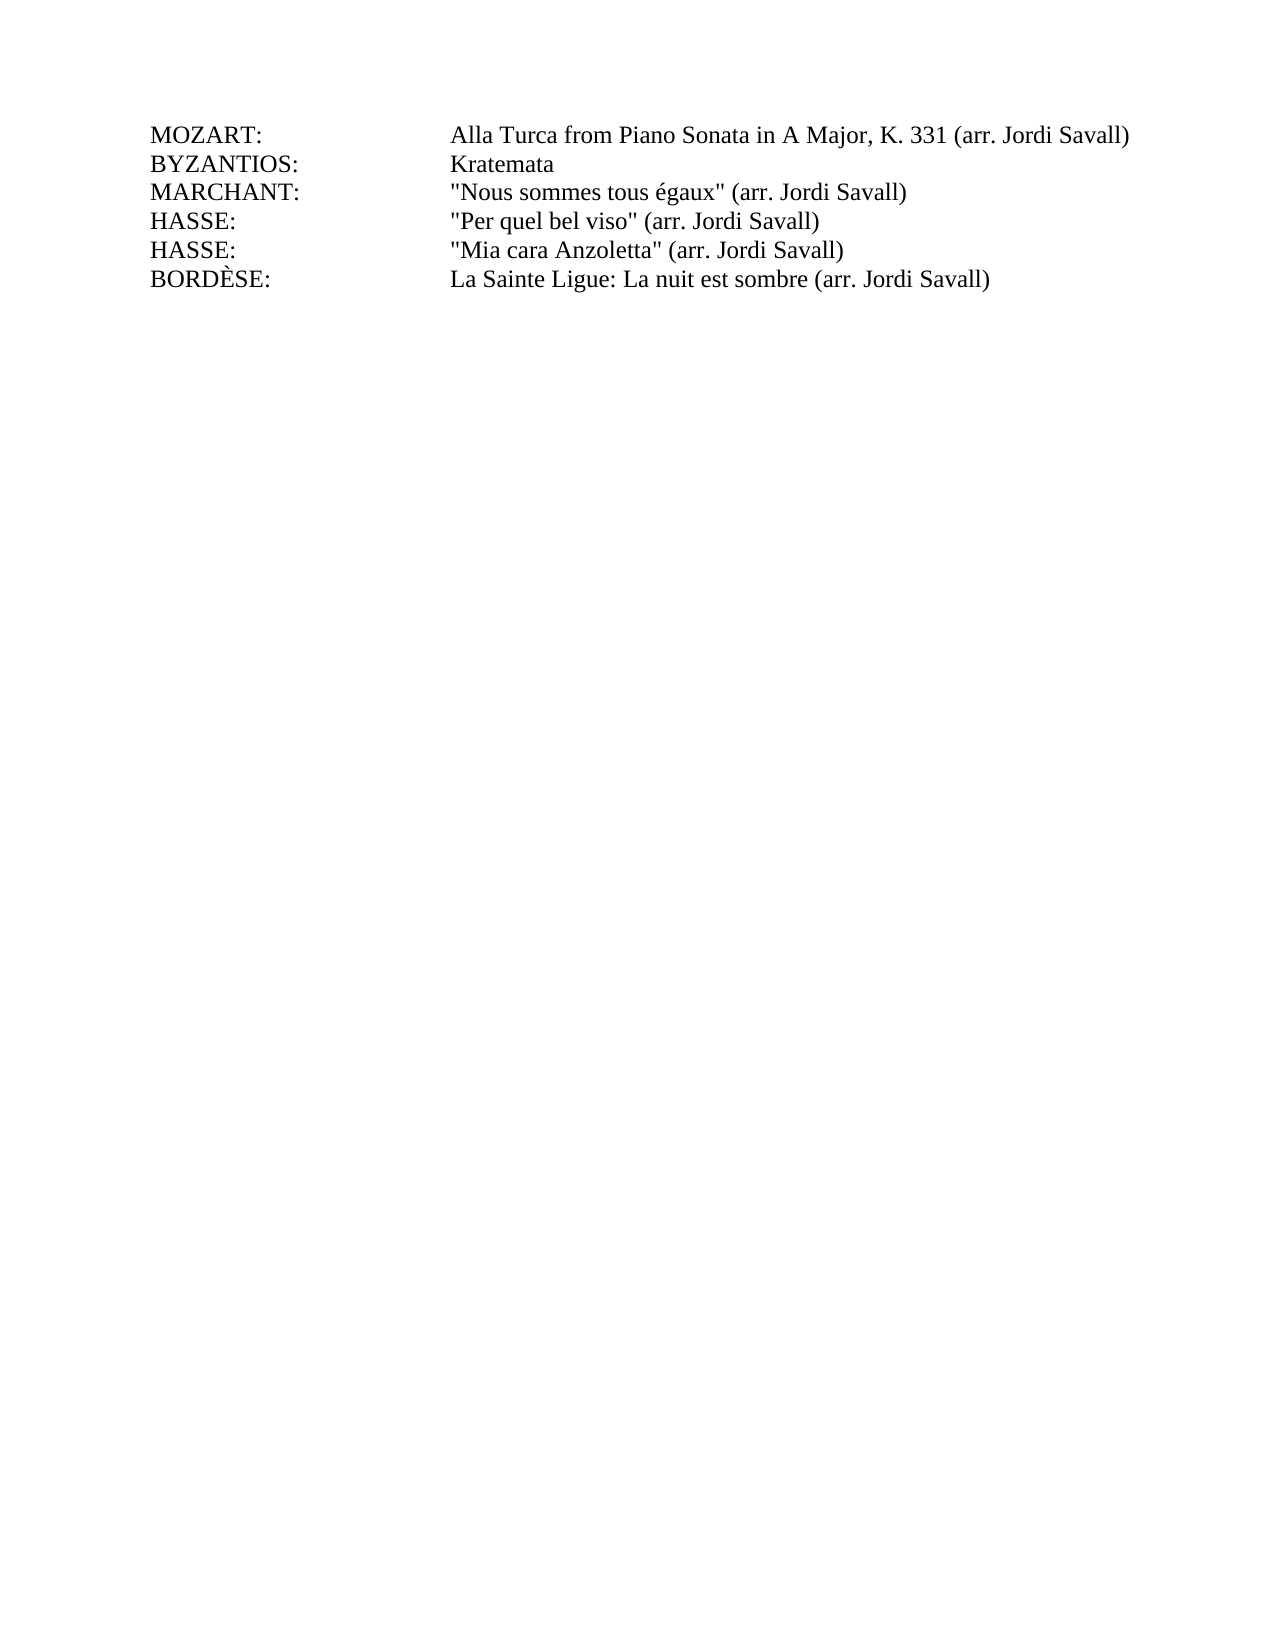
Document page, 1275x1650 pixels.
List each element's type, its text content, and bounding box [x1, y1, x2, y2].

text BYZANTIOS: Kratemata [150, 149, 1155, 177]
text MARCHANT: "Nous sommes tous égaux" (arr. Jordi Savall) [150, 177, 1155, 206]
text HASSE: "Per quel bel viso" (arr. Jordi Savall) [150, 206, 1155, 235]
text MOZART: Alla Turca from Piano Sonata in A Major, K. 331 (arr. Jordi Savall) [150, 120, 1155, 149]
text HASSE: "Mia cara Anzoletta" (arr. Jordi Savall) [150, 235, 1155, 264]
text BORDÈSE: La Sainte Ligue: La nuit est sombre (arr. Jordi Savall) [150, 264, 1155, 292]
